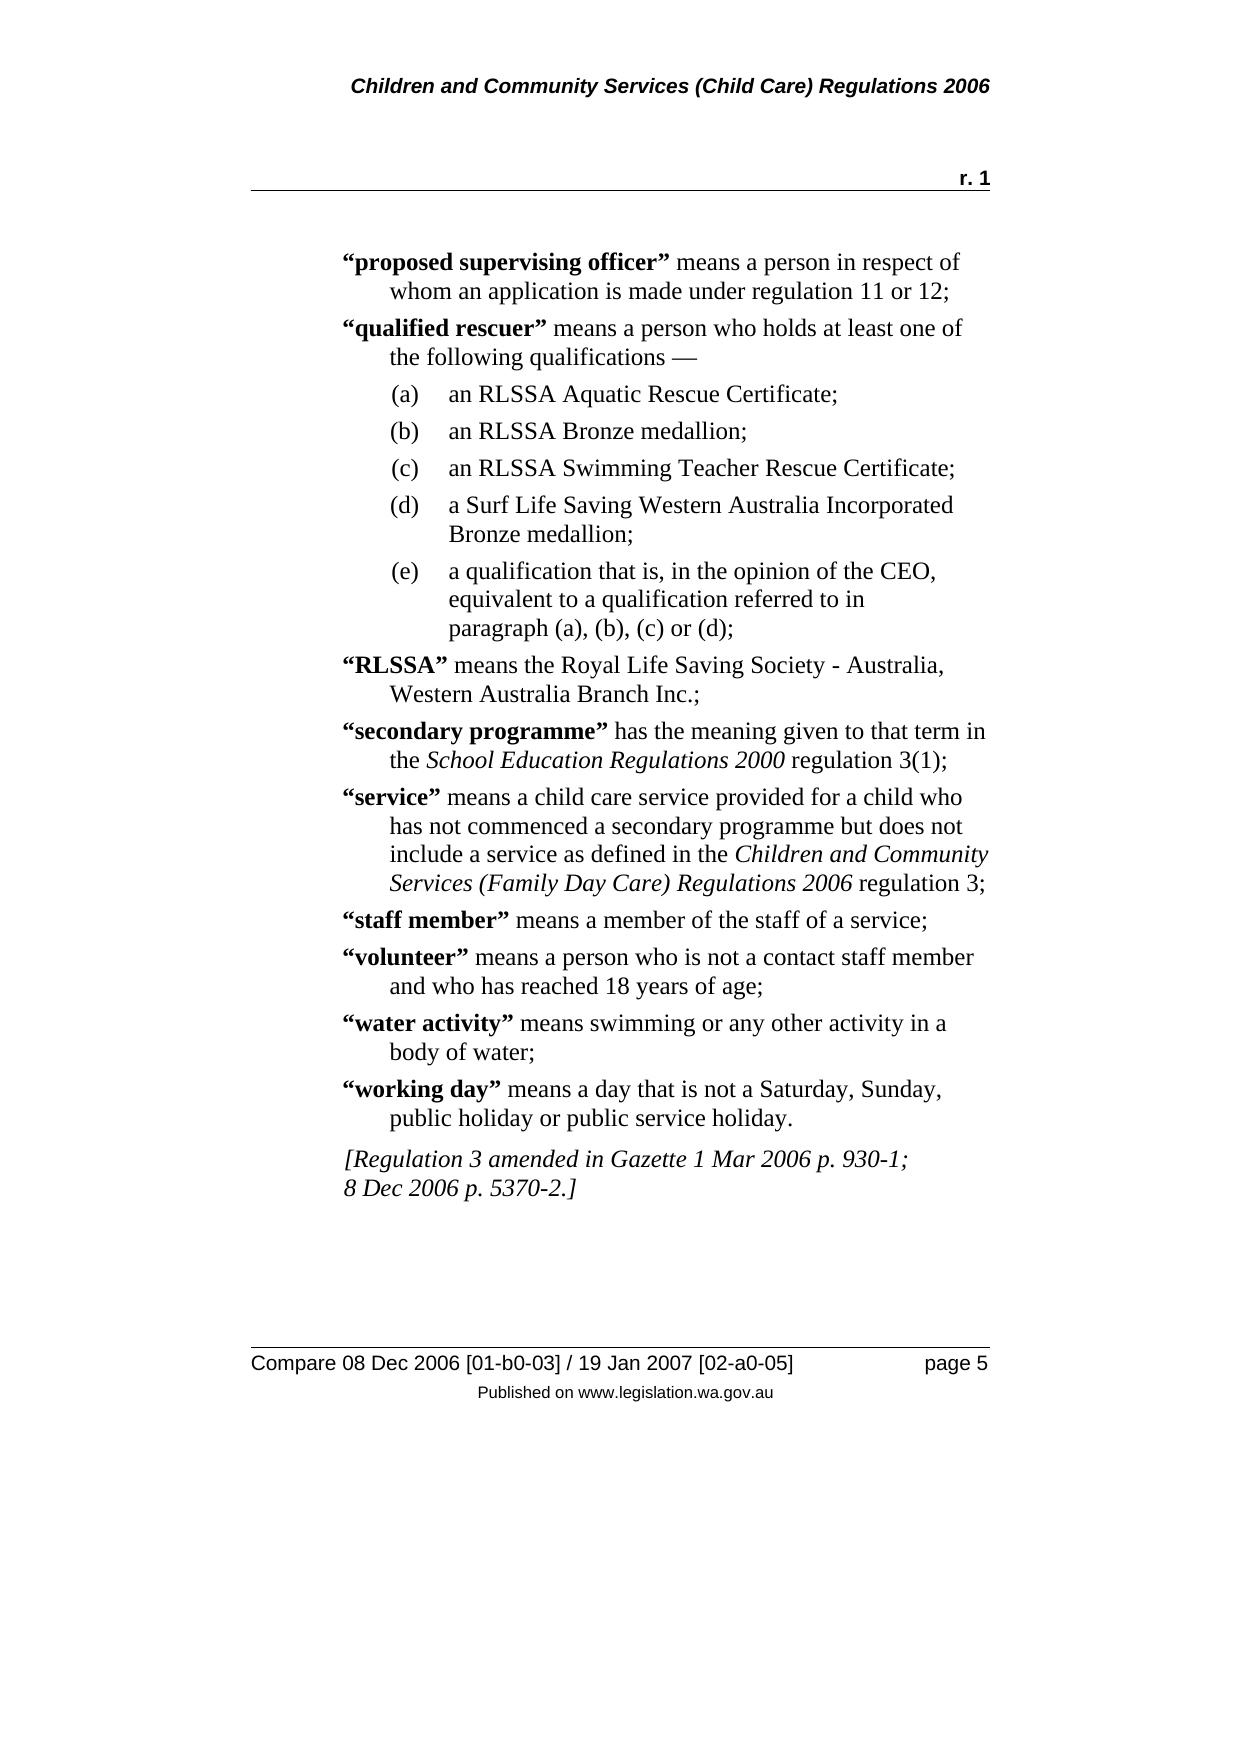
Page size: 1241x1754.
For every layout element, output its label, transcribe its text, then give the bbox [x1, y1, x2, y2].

text “service” means a child care service provided for a child who has not commenced a secondary programme but does not include a service as defined in the Children and Community Services (Family Day Care) Regulations 2006 regulation 3; [251, 782, 990, 897]
text [Regulation 3 amended in Gazette 1 Mar 2006 p. 930-1; 8 Dec 2006 p. 5370-2.] [251, 1144, 990, 1202]
text (c) an RLSSA Swimming Teacher Rescue Certificate; [251, 453, 990, 482]
text “secondary programme” has the meaning given to that term in the School Education Regulations 2000 regulation 3(1); [251, 716, 990, 774]
text “working day” means a day that is not a Saturday, Sunday, public holiday or public service holiday. [251, 1074, 990, 1132]
text (e) a qualification that is, in the opinion of the CEO, equivalent to a qualification referred to in paragraph (a), (b), (c) or (d); [251, 556, 990, 642]
text (d) a Surf Life Saving Western Australia Incorporated Bronze medallion; [251, 490, 990, 547]
text “RLSSA” means the Royal Life Saving Society - Australia, Western Australia Branch Inc.; [251, 650, 990, 708]
text “proposed supervising officer” means a person in respect of whom an application is made under regulation 11 or 12; [251, 247, 990, 305]
text (b) an RLSSA Bronze medallion; [251, 416, 990, 444]
text (a) an RLSSA Aquatic Rescue Certificate; [251, 379, 990, 407]
text “qualified rescuer” means a person who holds at least one of the following qualifications — [251, 313, 990, 371]
text “volunteer” means a person who is not a contact staff member and who has reached 18 years of age; [251, 942, 990, 1000]
text “water activity” means swimming or any other activity in a body of water; [251, 1008, 990, 1066]
text “staff member” means a member of the staff of a service; [251, 905, 990, 934]
